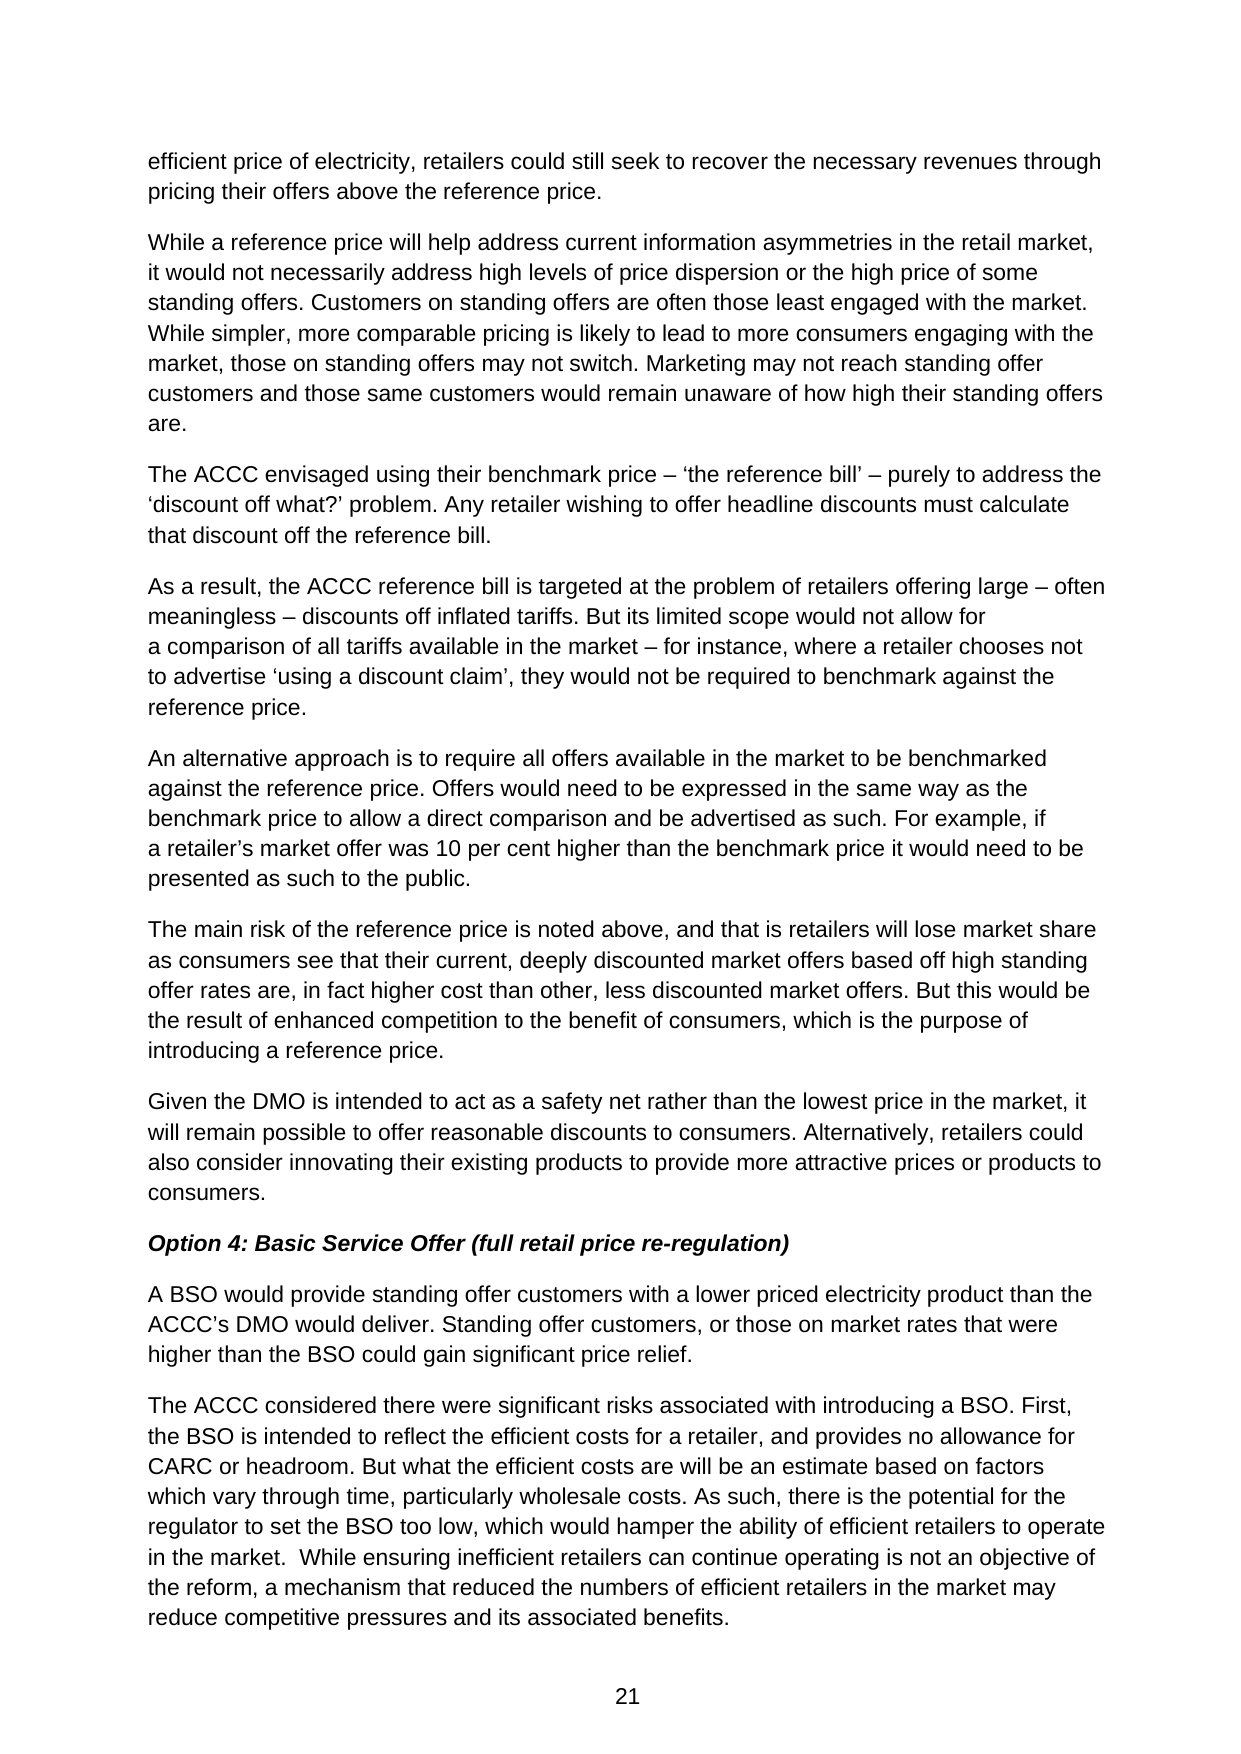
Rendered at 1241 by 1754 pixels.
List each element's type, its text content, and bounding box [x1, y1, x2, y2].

text The main risk of the reference price is noted above, and that is retailers will lose market share as consumers see that their current, deeply discounted market offers based off high standing offer rates are, in fact higher cost than other, less discounted market offers. But this would be the result of enhanced competition to the benefit of consumers, which is the purpose of introducing a reference price. [148, 916, 1107, 1064]
text While a reference price will help address current information asymmetries in the retail market, it would not necessarily address high levels of price dispersion or the high price of some standing offers. Customers on standing offers are often those least engaged with the market. While simpler, more comparable pricing is likely to lead to more consumers engaging with the market, those on standing offers may not switch. Marketing may not reach standing offer customers and those same customers would remain unaware of how high their standing offers are. [148, 229, 1107, 437]
text The ACCC envisaged using their benchmark price – ‘the reference bill’ – purely to address the ‘discount off what?’ problem. Any retailer wishing to offer headline discounts must calculate that discount off the reference bill. [148, 461, 1107, 548]
text Option 4: Basic Service Offer (full retail price re-regulation) [148, 1230, 1107, 1256]
text The ACCC considered there were significant risks associated with introducing a BSO. First, the BSO is intended to reflect the efficient costs for a retailer, and provides no allowance for CARC or headroom. But what the efficient costs are will be an estimate based on factors which vary through time, particularly wholesale costs. As such, there is the potential for the regulator to set the BSO too low, which would hamper the ability of efficient retailers to operate in the market. While ensuring inefficient retailers can continue operating is not an objective of the reform, a mechanism that reduced the numbers of efficient retailers in the market may reduce competitive pressures and its associated benefits. [148, 1392, 1107, 1630]
text A BSO would provide standing offer customers with a lower priced electricity product than the ACCC’s DMO would deliver. Standing offer customers, or those on market rates that were higher than the BSO could gain significant price relief. [148, 1281, 1107, 1368]
text As a result, the ACCC reference bill is targeted at the problem of retailers offering large – often meaningless – discounts off inflated tariffs. But its limited scope would not allow for a comparison of all tariffs available in the market – for instance, where a retailer chooses not to advertise ‘using a discount claim’, they would not be required to benchmark against the reference price. [148, 573, 1107, 720]
text An alternative approach is to require all offers available in the market to be benchmarked against the reference price. Offers would need to be expressed in the same way as the benchmark price to allow a direct comparison and be advertised as such. For example, if a retailer’s market offer was 10 per cent higher than the benchmark price it would need to be presented as such to the public. [148, 744, 1107, 892]
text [148, 148, 1107, 204]
text Given the DMO is intended to act as a safety net rather than the lowest price in the market, it will remain possible to offer reasonable discounts to consumers. Alternatively, retailers could also consider innovating their existing products to provide more attractive prices or products to consumers. [148, 1088, 1107, 1205]
